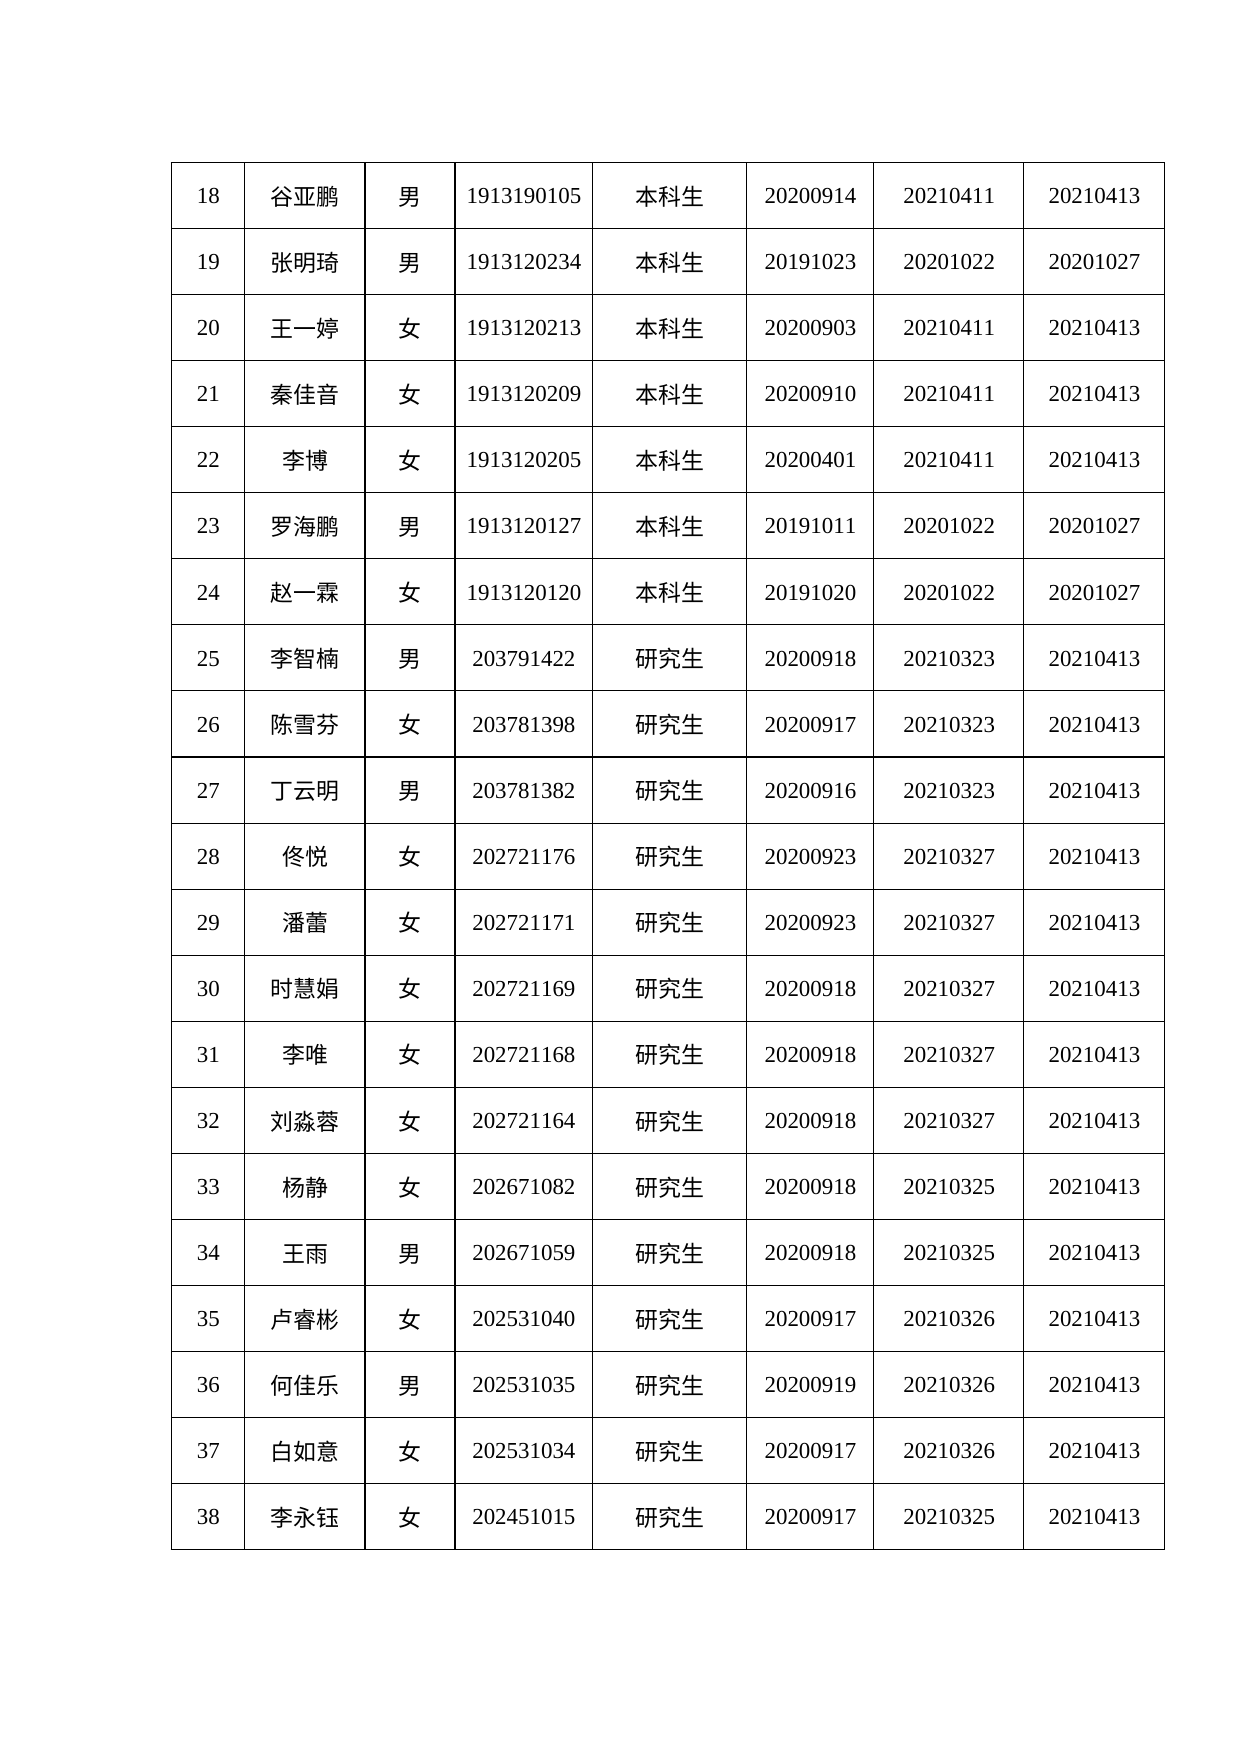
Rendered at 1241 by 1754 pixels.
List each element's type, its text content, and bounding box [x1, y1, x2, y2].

table_cell 研究生 [593, 890, 746, 954]
table_cell 20210413 [1024, 956, 1164, 1021]
table_cell 22 [172, 427, 244, 492]
table_cell 20200918 [747, 1220, 873, 1285]
table_cell 20210413 [1024, 1286, 1164, 1351]
table_cell 202721171 [456, 890, 592, 954]
table_cell 32 [172, 1088, 244, 1153]
table_cell 女 [366, 1418, 454, 1483]
table_cell 女 [366, 1286, 454, 1351]
table_cell 20210323 [874, 691, 1023, 756]
table_cell 女 [366, 1088, 454, 1153]
table_cell 20210323 [874, 758, 1023, 822]
table_cell 20210413 [1024, 691, 1164, 756]
table_cell 20210413 [1024, 824, 1164, 888]
table_cell 男 [366, 758, 454, 822]
table_cell 女 [366, 559, 454, 624]
table_cell 研究生 [593, 1022, 746, 1087]
table_cell 研究生 [593, 625, 746, 690]
table_cell 37 [172, 1418, 244, 1483]
table_cell 张明琦 [245, 229, 364, 294]
table_cell 35 [172, 1286, 244, 1351]
table_cell 研究生 [593, 691, 746, 756]
table_cell 20210327 [874, 956, 1023, 1021]
table_cell 20200918 [747, 1022, 873, 1087]
table_cell 女 [366, 295, 454, 360]
table_cell 谷亚鹏 [245, 163, 364, 228]
table_cell 女 [366, 1484, 454, 1549]
table_cell 20201027 [1024, 229, 1164, 294]
table_cell 研究生 [593, 758, 746, 822]
table_cell 女 [366, 890, 454, 954]
table_cell 20200917 [747, 691, 873, 756]
table_cell 男 [366, 493, 454, 558]
table_cell 202721164 [456, 1088, 592, 1153]
table_cell 男 [366, 625, 454, 690]
table_cell 202721168 [456, 1022, 592, 1087]
table_cell 202531035 [456, 1352, 592, 1417]
table_cell 研究生 [593, 1418, 746, 1483]
table_cell 20200919 [747, 1352, 873, 1417]
table_cell 20210413 [1024, 1484, 1164, 1549]
table_cell 20210413 [1024, 1352, 1164, 1417]
table_cell 20210325 [874, 1154, 1023, 1219]
table_cell 20191020 [747, 559, 873, 624]
table_cell 李唯 [245, 1022, 364, 1087]
table_cell 时慧娟 [245, 956, 364, 1021]
table_cell 202671059 [456, 1220, 592, 1285]
table_cell 赵一霖 [245, 559, 364, 624]
table_cell 20210413 [1024, 427, 1164, 492]
table_cell 秦佳音 [245, 361, 364, 426]
table_cell 男 [366, 1352, 454, 1417]
table_cell 1913120234 [456, 229, 592, 294]
table_cell 研究生 [593, 956, 746, 1021]
table_cell 20210411 [874, 295, 1023, 360]
table_cell 男 [366, 163, 454, 228]
table_cell 20210413 [1024, 1220, 1164, 1285]
table_cell 33 [172, 1154, 244, 1219]
table_cell 34 [172, 1220, 244, 1285]
table_cell 20210413 [1024, 1154, 1164, 1219]
table_cell 20200918 [747, 625, 873, 690]
table_cell 20210413 [1024, 890, 1164, 954]
table_cell 26 [172, 691, 244, 756]
table_cell 1913120205 [456, 427, 592, 492]
table_cell 李智楠 [245, 625, 364, 690]
table_cell 20210325 [874, 1484, 1023, 1549]
table_cell 20200910 [747, 361, 873, 426]
table_cell 202531040 [456, 1286, 592, 1351]
table_cell 20210413 [1024, 163, 1164, 228]
table_cell 本科生 [593, 493, 746, 558]
table_cell 29 [172, 890, 244, 954]
table_cell 王雨 [245, 1220, 364, 1285]
table_cell 女 [366, 691, 454, 756]
table_cell 女 [366, 956, 454, 1021]
table_cell 研究生 [593, 1154, 746, 1219]
table_cell 本科生 [593, 361, 746, 426]
table_cell 202531034 [456, 1418, 592, 1483]
table_cell 20200923 [747, 890, 873, 954]
table_cell 陈雪芬 [245, 691, 364, 756]
table_cell 1913120213 [456, 295, 592, 360]
table_cell 男 [366, 229, 454, 294]
table_cell 1913120209 [456, 361, 592, 426]
table_cell 31 [172, 1022, 244, 1087]
table_cell 女 [366, 427, 454, 492]
table_cell 23 [172, 493, 244, 558]
table_cell 何佳乐 [245, 1352, 364, 1417]
table_cell 20191011 [747, 493, 873, 558]
table_cell 20200918 [747, 956, 873, 1021]
table_cell 20200918 [747, 1088, 873, 1153]
table_cell 20210413 [1024, 758, 1164, 822]
table_cell 20200917 [747, 1418, 873, 1483]
table_cell 20210326 [874, 1352, 1023, 1417]
table_cell 1913190105 [456, 163, 592, 228]
table_cell 20200401 [747, 427, 873, 492]
table_cell 20210323 [874, 625, 1023, 690]
table_cell 202451015 [456, 1484, 592, 1549]
table_cell 研究生 [593, 824, 746, 888]
table_cell 19 [172, 229, 244, 294]
table_cell 研究生 [593, 1352, 746, 1417]
table_cell 25 [172, 625, 244, 690]
table_cell 36 [172, 1352, 244, 1417]
table_cell 研究生 [593, 1484, 746, 1549]
table_cell 王一婷 [245, 295, 364, 360]
table_cell 203791422 [456, 625, 592, 690]
table_cell 丁云明 [245, 758, 364, 822]
table_cell 20200903 [747, 295, 873, 360]
table_cell 女 [366, 1154, 454, 1219]
table_cell 李博 [245, 427, 364, 492]
table_cell 20210327 [874, 890, 1023, 954]
table_cell 杨静 [245, 1154, 364, 1219]
table_cell 38 [172, 1484, 244, 1549]
table_cell 研究生 [593, 1286, 746, 1351]
table_cell 20201027 [1024, 559, 1164, 624]
table_cell 20200918 [747, 1154, 873, 1219]
table_cell 20201027 [1024, 493, 1164, 558]
table_cell 20210411 [874, 163, 1023, 228]
table_cell 20191023 [747, 229, 873, 294]
table_cell 研究生 [593, 1220, 746, 1285]
table_cell 佟悦 [245, 824, 364, 888]
table_cell 203781382 [456, 758, 592, 822]
table_cell 18 [172, 163, 244, 228]
table_cell 20210326 [874, 1286, 1023, 1351]
table_cell 20201022 [874, 493, 1023, 558]
table_cell 202671082 [456, 1154, 592, 1219]
table_cell 20200914 [747, 163, 873, 228]
table_cell 20210413 [1024, 625, 1164, 690]
table_cell 潘蕾 [245, 890, 364, 954]
table_cell 20210413 [1024, 1022, 1164, 1087]
table_cell 20201022 [874, 229, 1023, 294]
table_cell 卢睿彬 [245, 1286, 364, 1351]
table_cell 本科生 [593, 295, 746, 360]
table_cell 白如意 [245, 1418, 364, 1483]
table_cell 20210411 [874, 427, 1023, 492]
table_cell 本科生 [593, 229, 746, 294]
table_cell 刘淼蓉 [245, 1088, 364, 1153]
table_cell 女 [366, 361, 454, 426]
table_cell 30 [172, 956, 244, 1021]
table_cell 研究生 [593, 1088, 746, 1153]
table_cell 1913120127 [456, 493, 592, 558]
table_cell 本科生 [593, 163, 746, 228]
table_cell 女 [366, 1022, 454, 1087]
table_cell 20210327 [874, 824, 1023, 888]
table_cell 28 [172, 824, 244, 888]
table_cell 本科生 [593, 559, 746, 624]
table_cell 罗海鹏 [245, 493, 364, 558]
table_cell 20210413 [1024, 1088, 1164, 1153]
table_cell 20210327 [874, 1022, 1023, 1087]
table_cell 20210327 [874, 1088, 1023, 1153]
table_cell 20201022 [874, 559, 1023, 624]
table_cell 21 [172, 361, 244, 426]
table_cell 1913120120 [456, 559, 592, 624]
table_cell 24 [172, 559, 244, 624]
table_cell 20 [172, 295, 244, 360]
table_cell 20200917 [747, 1484, 873, 1549]
table_cell 20210326 [874, 1418, 1023, 1483]
table_cell 27 [172, 758, 244, 822]
table_cell 本科生 [593, 427, 746, 492]
table_cell 女 [366, 824, 454, 888]
table_cell 20200923 [747, 824, 873, 888]
table_cell 李永钰 [245, 1484, 364, 1549]
table_cell 202721169 [456, 956, 592, 1021]
table_cell 男 [366, 1220, 454, 1285]
table_cell 20200916 [747, 758, 873, 822]
table_cell 20210413 [1024, 361, 1164, 426]
table_cell 20210325 [874, 1220, 1023, 1285]
table_cell 20210411 [874, 361, 1023, 426]
table_cell 202721176 [456, 824, 592, 888]
table_cell 20210413 [1024, 295, 1164, 360]
table_cell 203781398 [456, 691, 592, 756]
table_cell 20200917 [747, 1286, 873, 1351]
table_cell 20210413 [1024, 1418, 1164, 1483]
